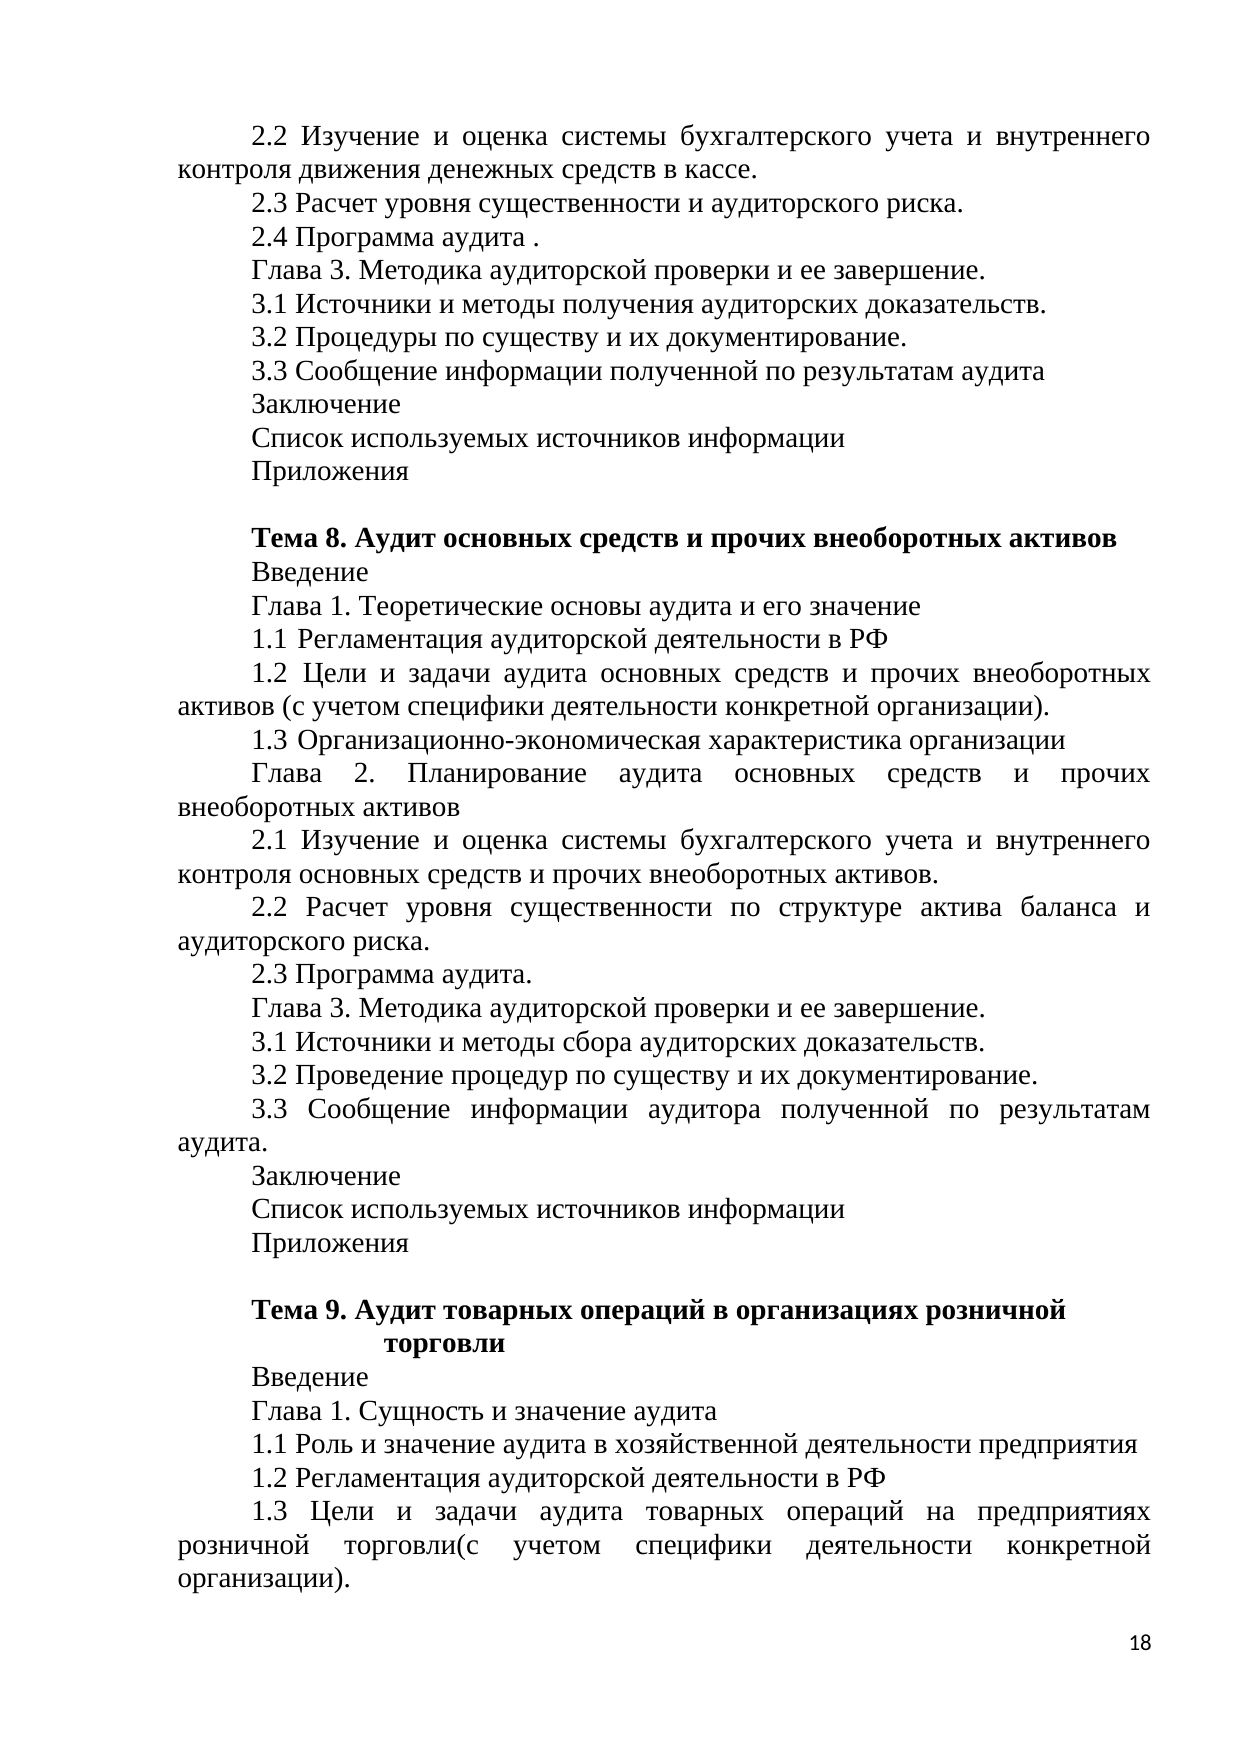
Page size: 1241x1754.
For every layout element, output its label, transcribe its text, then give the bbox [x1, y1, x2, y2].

text Глава 2. Планирование аудита основных средств и прочих внеоборотных активов [177, 755, 1152, 822]
subtitle Введение [177, 1359, 1152, 1393]
text 3.3 Сообщение информации полученной по результатам аудита [177, 353, 1152, 386]
text Глава 3. Методика аудиторской проверки и ее завершение. [177, 252, 1152, 286]
list Цели и задачи аудита основных средств и прочих внеоборотных активов (с учетом специфики деятельности конкретной организации). [177, 655, 1152, 722]
text 2.2 Изучение и оценка системы бухгалтерского учета и внутреннего контроля движения денежных средств в кассе. [177, 118, 1152, 185]
text Заключение [177, 386, 1152, 420]
text Список используемых источников информации [177, 420, 1152, 453]
text Приложения [177, 453, 1152, 487]
subtitle Тема 8. Аудит основных средств и прочих внеоборотных активов [177, 521, 1152, 554]
list Организационно-экономическая характеристика организации [177, 722, 1152, 755]
text 3.3 Сообщение информации аудитора полученной по результатам аудита. [177, 1091, 1152, 1158]
text Заключение [177, 1158, 1152, 1191]
text Приложения [177, 1225, 1152, 1258]
list Регламентация аудиторской деятельности в РФ [177, 621, 1152, 655]
text 3.2 Проведение процедур по существу и их документирование. [177, 1057, 1152, 1091]
text 1.2 Регламентация аудиторской деятельности в РФ [177, 1460, 1152, 1493]
text Глава 1. Сущность и значение аудита [177, 1393, 1152, 1426]
text 1.1 Роль и значение аудита в хозяйственной деятельности предприятия [177, 1426, 1152, 1460]
text Глава 3. Методика аудиторской проверки и ее завершение. [177, 990, 1152, 1024]
text 1.3 Цели и задачи аудита товарных операций на предприятиях розничной торговли(с учетом специфики деятельности конкретной организации). [177, 1493, 1152, 1594]
text 3.2 Процедуры по существу и их документирование. [177, 319, 1152, 353]
subtitle Введение [177, 554, 1152, 588]
text 2.3 Программа аудита. [177, 957, 1152, 990]
subtitle Тема 9. Аудит товарных операций в организациях розничной торговли [251, 1292, 1152, 1359]
text 3.1 Источники и методы сбора аудиторских доказательств. [177, 1024, 1152, 1057]
text 2.4 Программа аудита . [177, 219, 1152, 252]
text 2.1 Изучение и оценка системы бухгалтерского учета и внутреннего контроля основных средств и прочих внеоборотных активов. [177, 822, 1152, 889]
text Глава 1. Теоретические основы аудита и его значение [177, 588, 1152, 621]
text 2.3 Расчет уровня существенности и аудиторского риска. [177, 185, 1152, 219]
text 3.1 Источники и методы получения аудиторских доказательств. [177, 286, 1152, 319]
text Список используемых источников информации [177, 1191, 1152, 1225]
text 2.2 Расчет уровня существенности по структуре актива баланса и аудиторского риска. [177, 889, 1152, 957]
